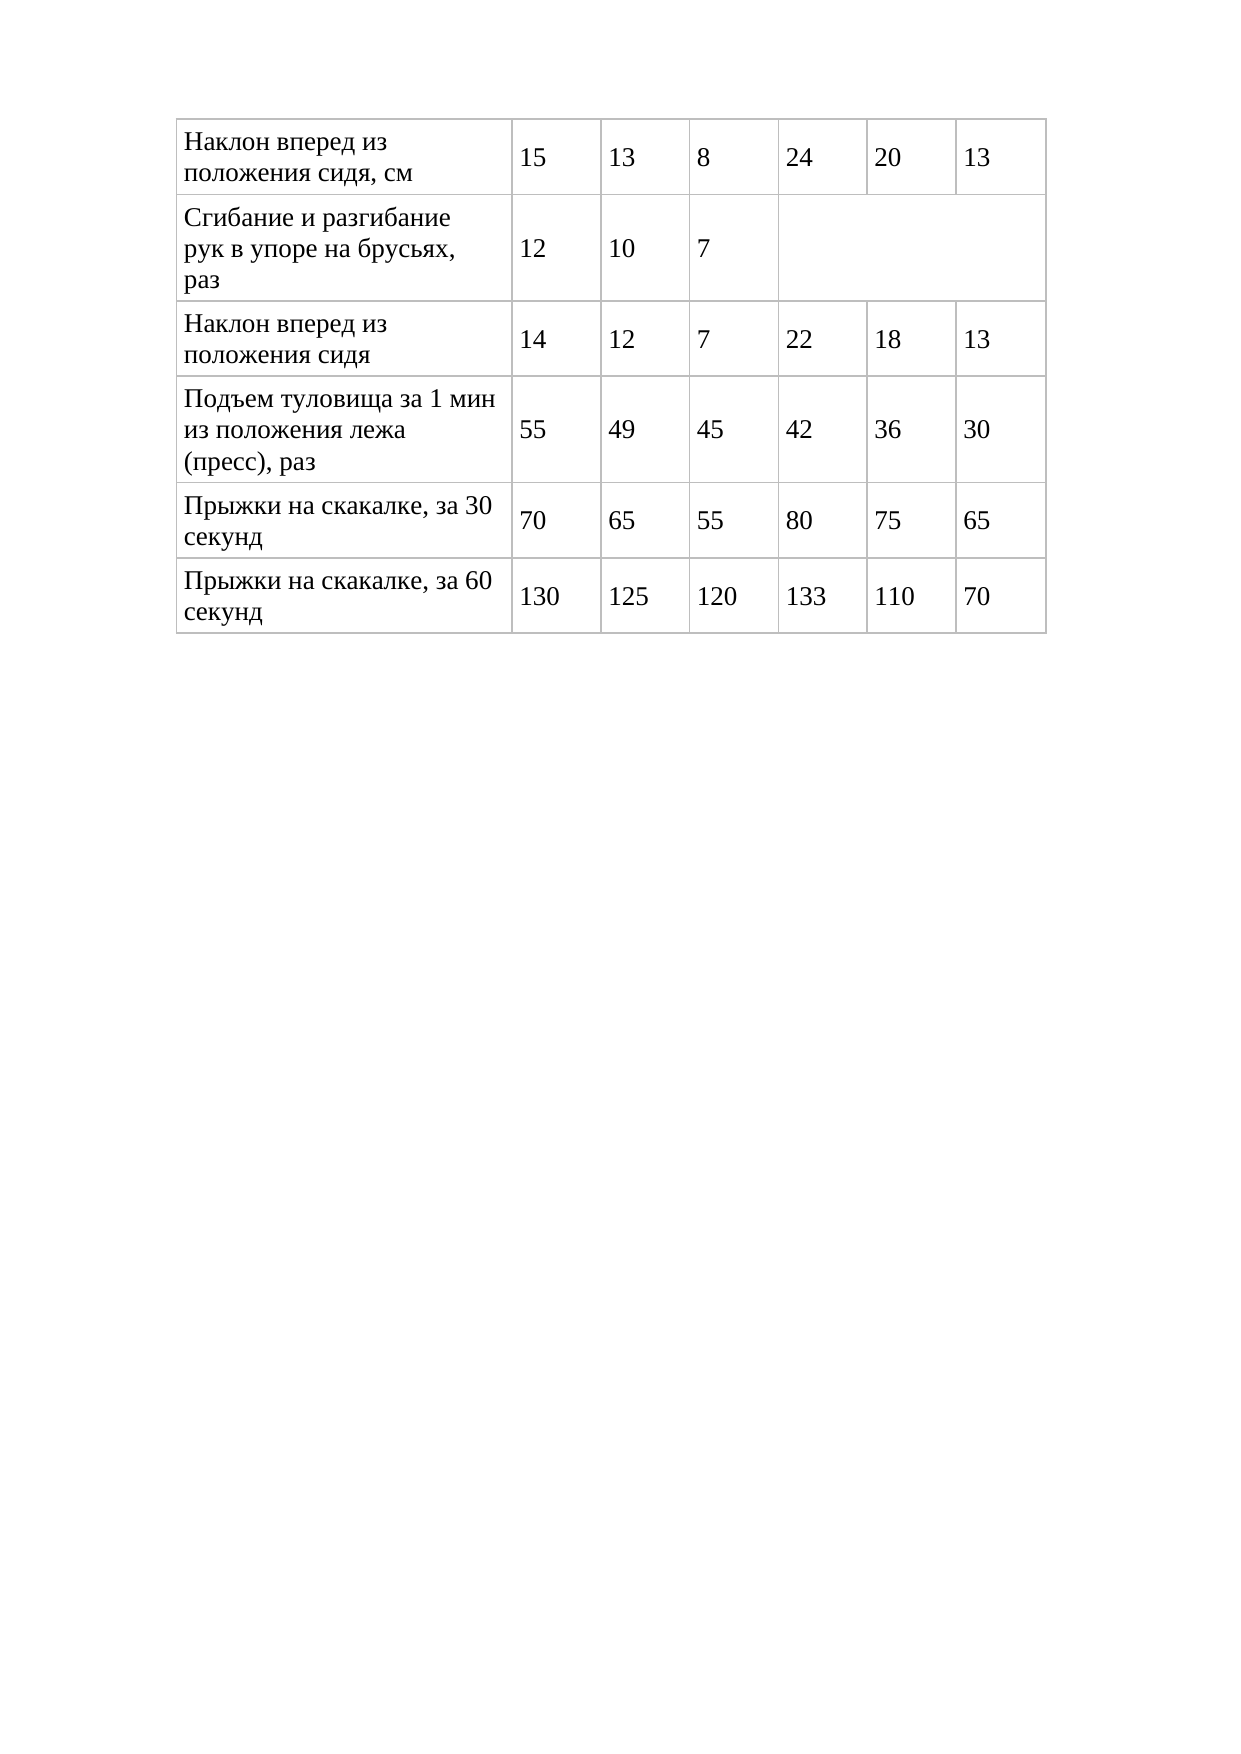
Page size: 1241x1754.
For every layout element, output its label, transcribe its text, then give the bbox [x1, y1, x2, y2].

table_cell 13 [602, 120, 689, 193]
table_cell 7 [690, 195, 778, 300]
table_cell 12 [513, 195, 600, 300]
table_cell 55 [513, 377, 600, 482]
table_cell 36 [868, 377, 955, 482]
table_cell Наклон вперед из положения сидя [177, 302, 511, 375]
table_cell 130 [513, 559, 600, 632]
table_cell 125 [602, 559, 689, 632]
table_cell Прыжки на скакалке, за 60 секунд [177, 559, 511, 632]
table_cell 120 [690, 559, 778, 632]
table_cell Наклон вперед из положения сидя, см [177, 120, 511, 193]
table_cell 80 [779, 483, 866, 557]
table_cell 30 [957, 377, 1045, 482]
table_cell 24 [779, 120, 866, 193]
table_cell 65 [957, 483, 1045, 557]
table_cell 133 [779, 559, 866, 632]
table_cell 20 [868, 120, 955, 193]
table_cell 13 [957, 302, 1045, 375]
table_cell 10 [602, 195, 689, 300]
table_cell 75 [868, 483, 955, 557]
table_cell 45 [690, 377, 778, 482]
table_cell 110 [868, 559, 955, 632]
table_cell 7 [690, 302, 778, 375]
table_cell 8 [690, 120, 778, 193]
table_cell [779, 195, 1045, 300]
table_cell 49 [602, 377, 689, 482]
table_cell Прыжки на скакалке, за 30 секунд [177, 483, 511, 557]
table_cell 42 [779, 377, 866, 482]
table_cell 12 [602, 302, 689, 375]
table_cell 18 [868, 302, 955, 375]
table_cell Подъем туловища за 1 мин из положения лежа (пресс), раз [177, 377, 511, 482]
table_cell Сгибание и разгибание рук в упоре на брусьях, раз [177, 195, 511, 300]
table_cell 65 [602, 483, 689, 557]
table_cell 22 [779, 302, 866, 375]
table_cell 15 [513, 120, 600, 193]
table_cell 70 [957, 559, 1045, 632]
table_cell 70 [513, 483, 600, 557]
table_cell 55 [690, 483, 778, 557]
table_cell 13 [957, 120, 1045, 193]
table_cell 14 [513, 302, 600, 375]
